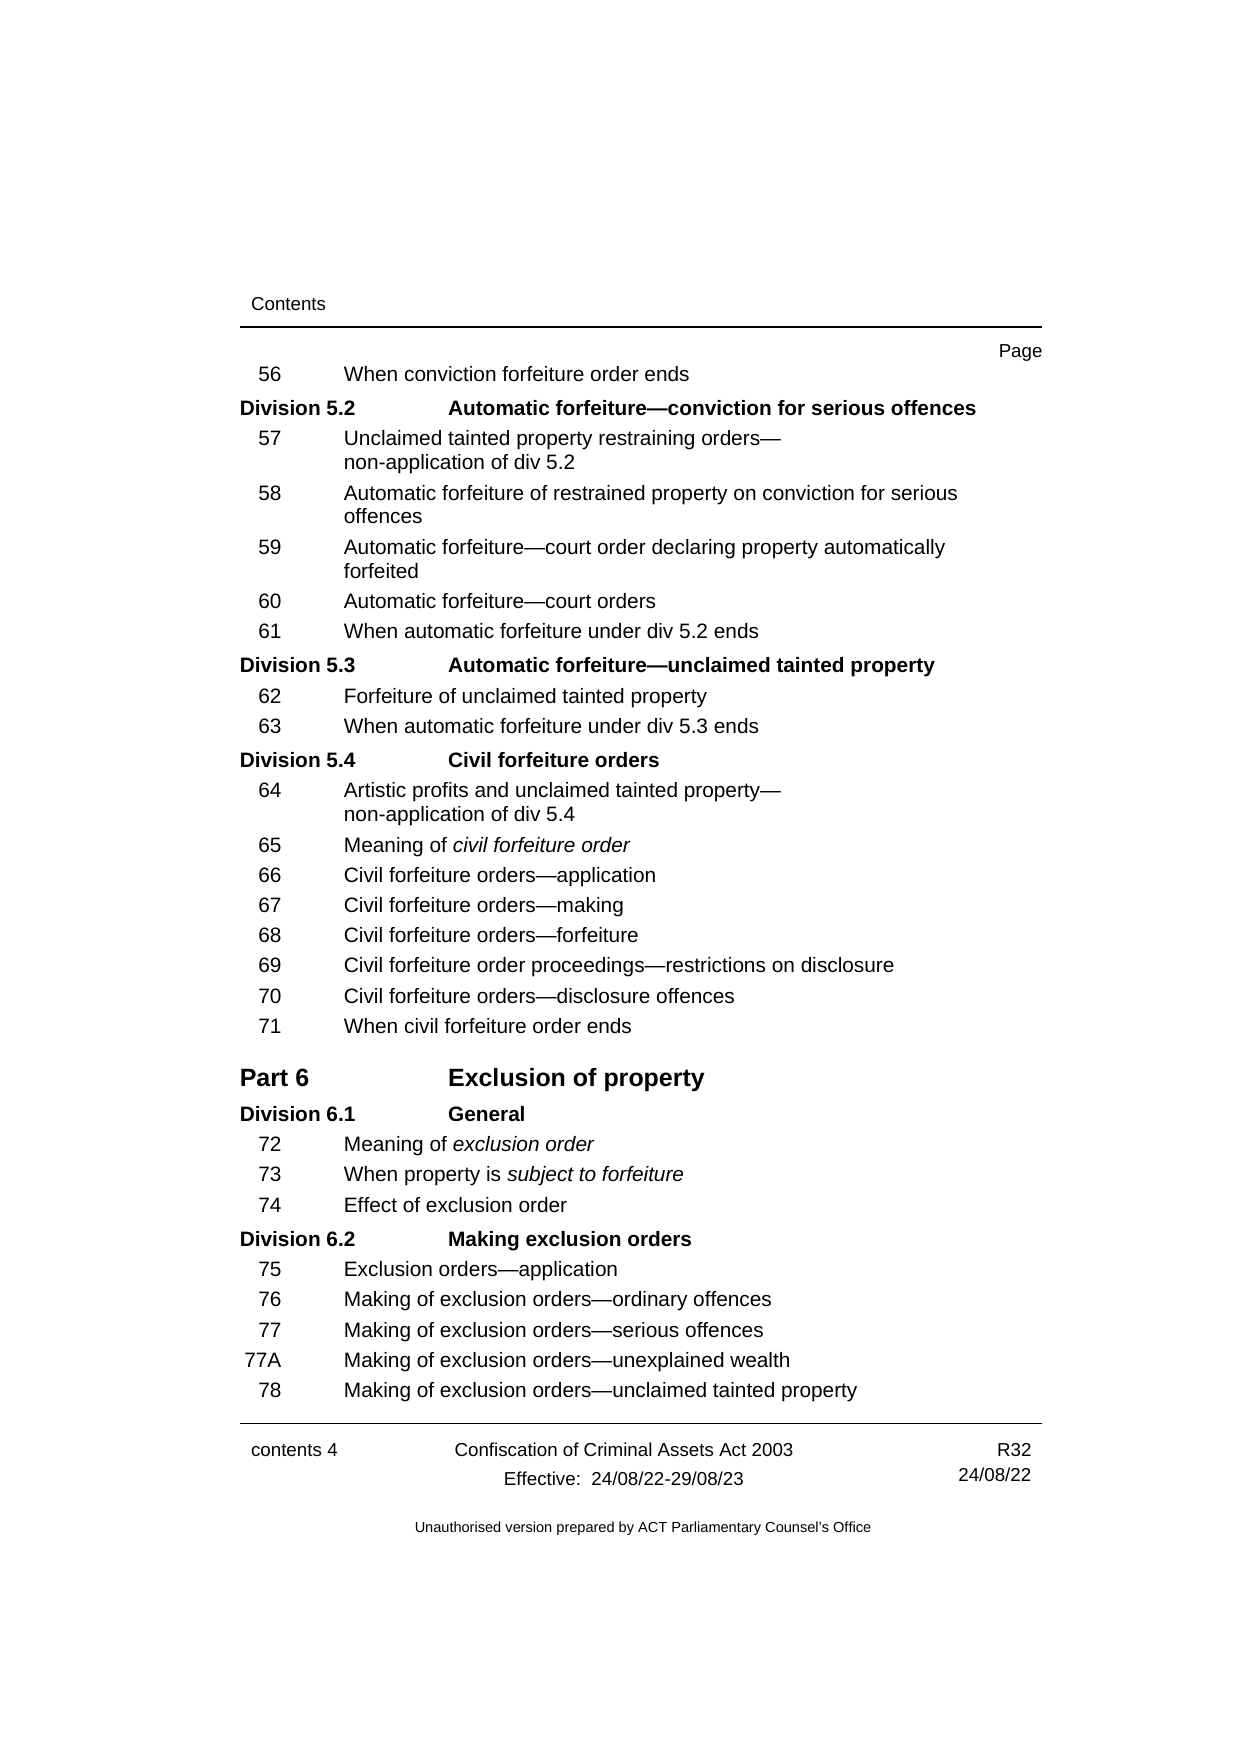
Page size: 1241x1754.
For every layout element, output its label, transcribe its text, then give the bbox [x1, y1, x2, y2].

text 68 Civil forfeiture orders—forfeiture 73 [239, 923, 996, 947]
text Part 6 Exclusion of property 78 [239, 1063, 996, 1091]
text 65 Meaning of civil forfeiture order 70 [239, 832, 996, 856]
text 63 When automatic forfeiture under div 5.3 ends 69 [239, 714, 996, 738]
text 73 When property is subject to forfeiture 79 [239, 1162, 996, 1186]
text 64 Artistic profits and unclaimed tainted property— non-application of div 5.4 70 [239, 778, 996, 826]
text Division 5.4 Civil forfeiture orders 70 [239, 748, 996, 772]
text 71 When civil forfeiture order ends 77 [239, 1014, 996, 1038]
text 62 Forfeiture of unclaimed tainted property 69 [239, 683, 996, 707]
text 66 Civil forfeiture orders—application 70 [239, 863, 996, 887]
text Division 5.2 Automatic forfeiture—conviction for serious offences 65 [239, 396, 996, 420]
text 57 Unclaimed tainted property restraining orders— non-application of div 5.2 65 [239, 426, 996, 474]
text 77A Making of exclusion orders—unexplained wealth 84 [239, 1348, 996, 1372]
text 75 Exclusion orders—application 79 [239, 1257, 996, 1281]
text 56 When conviction forfeiture order ends 65 [239, 362, 996, 386]
text 61 When automatic forfeiture under div 5.2 ends 68 [239, 619, 996, 643]
text Division 6.2 Making exclusion orders 79 [239, 1227, 996, 1251]
text 67 Civil forfeiture orders—making 71 [239, 893, 996, 917]
text 69 Civil forfeiture order proceedings—restrictions on disclosure 73 [239, 953, 996, 977]
text 58 Automatic forfeiture of restrained property on conviction for serious offences 66 [239, 480, 996, 528]
text 70 Civil forfeiture orders—disclosure offences 74 [239, 983, 996, 1007]
text 60 Automatic forfeiture—court orders 67 [239, 589, 996, 613]
text 78 Making of exclusion orders—unclaimed tainted property 85 [239, 1378, 996, 1402]
text 76 Making of exclusion orders—ordinary offences 80 [239, 1287, 996, 1311]
text 77 Making of exclusion orders—serious offences 82 [239, 1317, 996, 1341]
text 74 Effect of exclusion order 79 [239, 1192, 996, 1216]
text Division 5.3 Automatic forfeiture—unclaimed tainted property 69 [239, 653, 996, 677]
text 59 Automatic forfeiture—court order declaring property automatically forfeited 67 [239, 534, 996, 582]
text Division 6.1 General 78 [239, 1102, 996, 1126]
text 72 Meaning of exclusion order 78 [239, 1132, 996, 1156]
